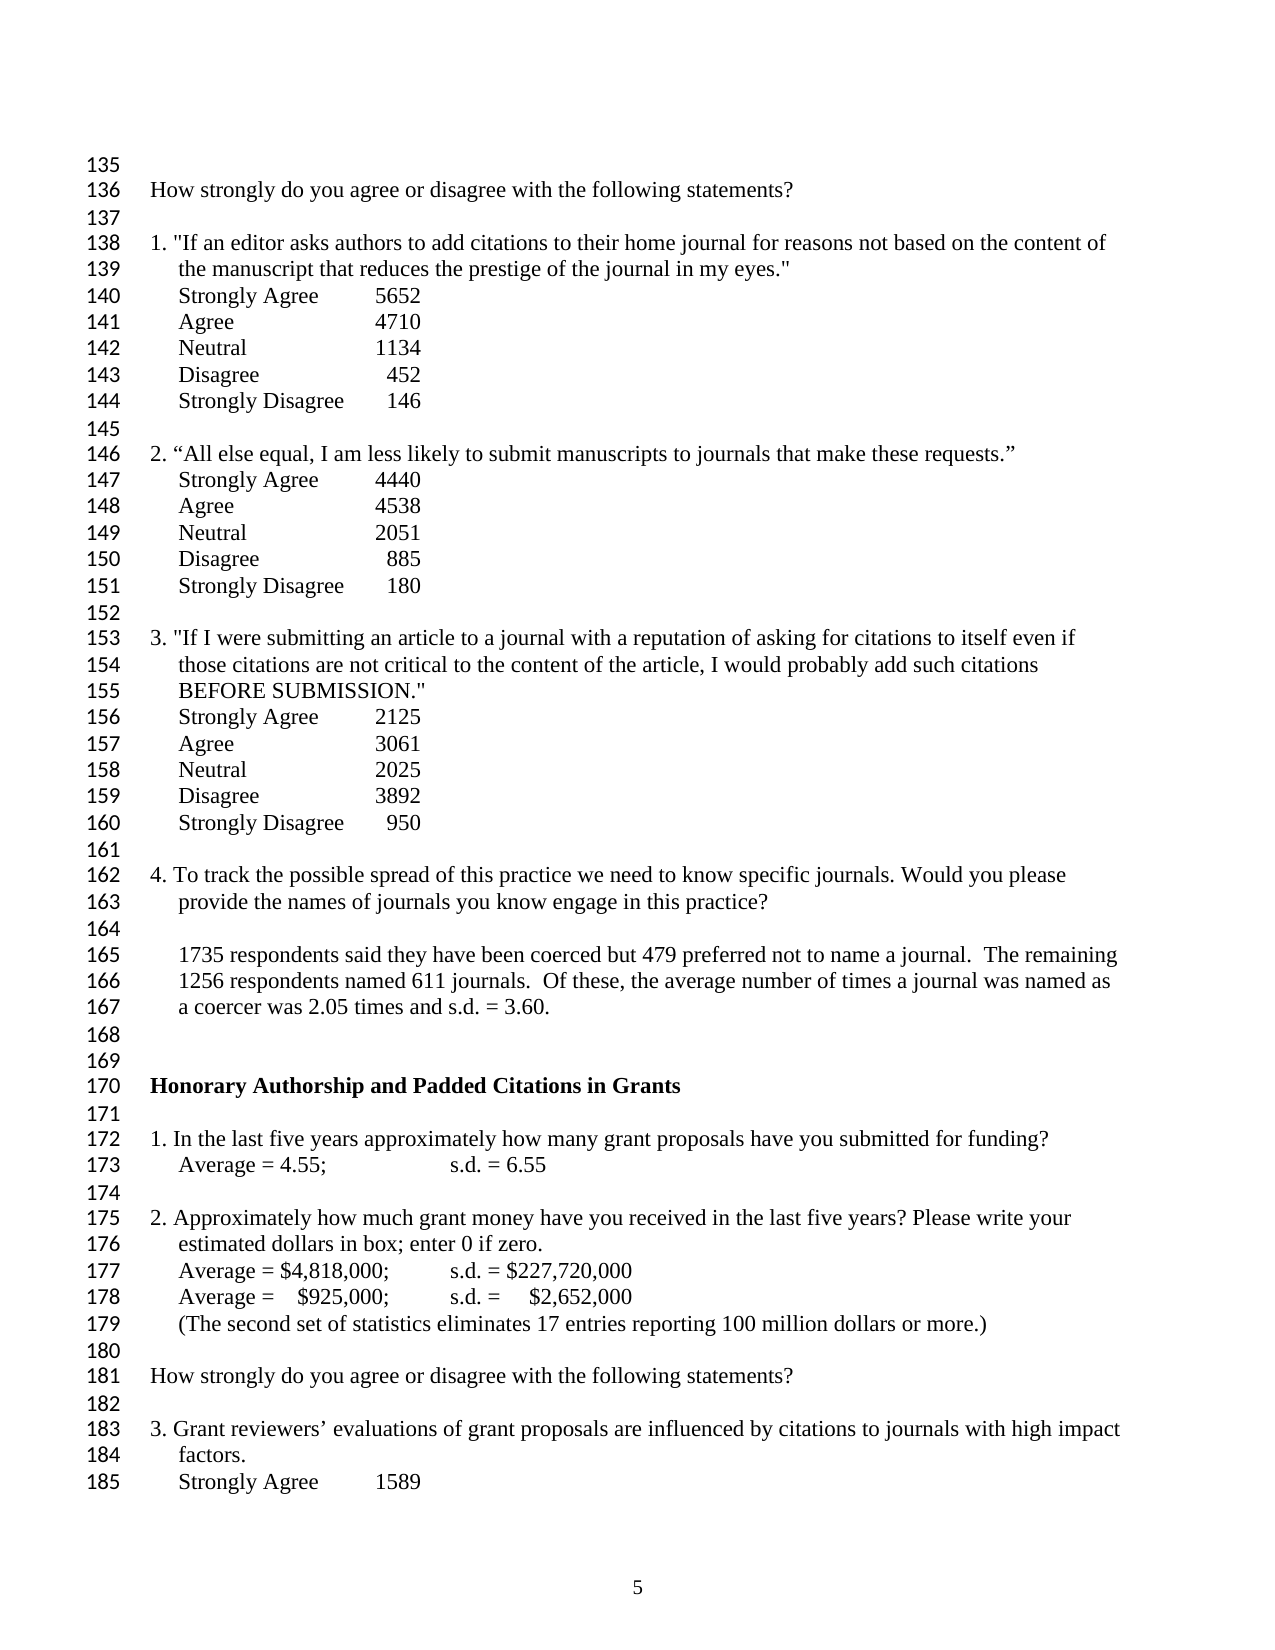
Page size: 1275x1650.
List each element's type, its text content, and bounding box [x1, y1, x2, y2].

text 3. Grant reviewers’ evaluations of grant proposals are influenced by citations to journals with high impact factors. [150, 1415, 1125, 1468]
text Strongly Agree 5652 [178, 282, 1125, 308]
text Disagree 452 [178, 361, 1125, 387]
text 2. Approximately how much grant money have you received in the last five years? Please write your estimated dollars in box; enter 0 if zero. [150, 1204, 1125, 1257]
text Strongly Agree 1589 [178, 1468, 1125, 1494]
text Agree 4710 [178, 308, 1125, 334]
text How strongly do you agree or disagree with the following statements? [150, 1362, 1125, 1389]
text 1735 respondents said they have been coerced but 479 preferred not to name a journal. The remaining 1256 respondents named 611 journals. Of these, the average number of times a journal was named as a coercer was 2.05 times and s.d. = 3.60. [178, 941, 1125, 1020]
text Neutral 2025 [178, 756, 1125, 782]
text 4. To track the possible spread of this practice we need to know specific journals. Would you please provide the names of journals you know engage in this practice? [150, 862, 1125, 914]
text 2. “All else equal, I am less likely to submit manuscripts to journals that make these requests.” [150, 440, 1125, 466]
text 1. In the last five years approximately how many grant proposals have you submitted for funding? [150, 1125, 1125, 1151]
text Average = $4,818,000; s.d. = $227,720,000 [150, 1257, 1125, 1283]
text Disagree 885 [178, 545, 1125, 572]
text Agree 4538 [178, 493, 1125, 519]
text Strongly Agree 2125 [178, 703, 1125, 730]
text Strongly Disagree 180 [178, 572, 1125, 598]
text Average = 4.55; s.d. = 6.55 [150, 1151, 1125, 1178]
text How strongly do you agree or disagree with the following statements? [150, 176, 1125, 203]
text Disagree 3892 [178, 782, 1125, 809]
text (The second set of statistics eliminates 17 entries reporting 100 million dollars or more.) [178, 1309, 1125, 1336]
text Neutral 2051 [178, 519, 1125, 545]
text Strongly Disagree 950 [178, 809, 1125, 835]
text Average = $925,000; s.d. = $2,652,000 [150, 1283, 1125, 1309]
text Strongly Disagree 146 [178, 387, 1125, 413]
text Honorary Authorship and Padded Citations in Grants [150, 1072, 1125, 1099]
text Agree 3061 [178, 730, 1125, 756]
text Neutral 1134 [178, 334, 1125, 361]
text 1. "If an editor asks authors to add citations to their home journal for reasons not based on the content of the manuscript that reduces the prestige of the journal in my eyes." [150, 229, 1125, 282]
text Strongly Agree 4440 [178, 466, 1125, 493]
text 3. "If I were submitting an article to a journal with a reputation of asking for citations to itself even if those citations are not critical to the content of the article, I would probably add such citations BEFORE SUBMISSION." [150, 624, 1125, 703]
